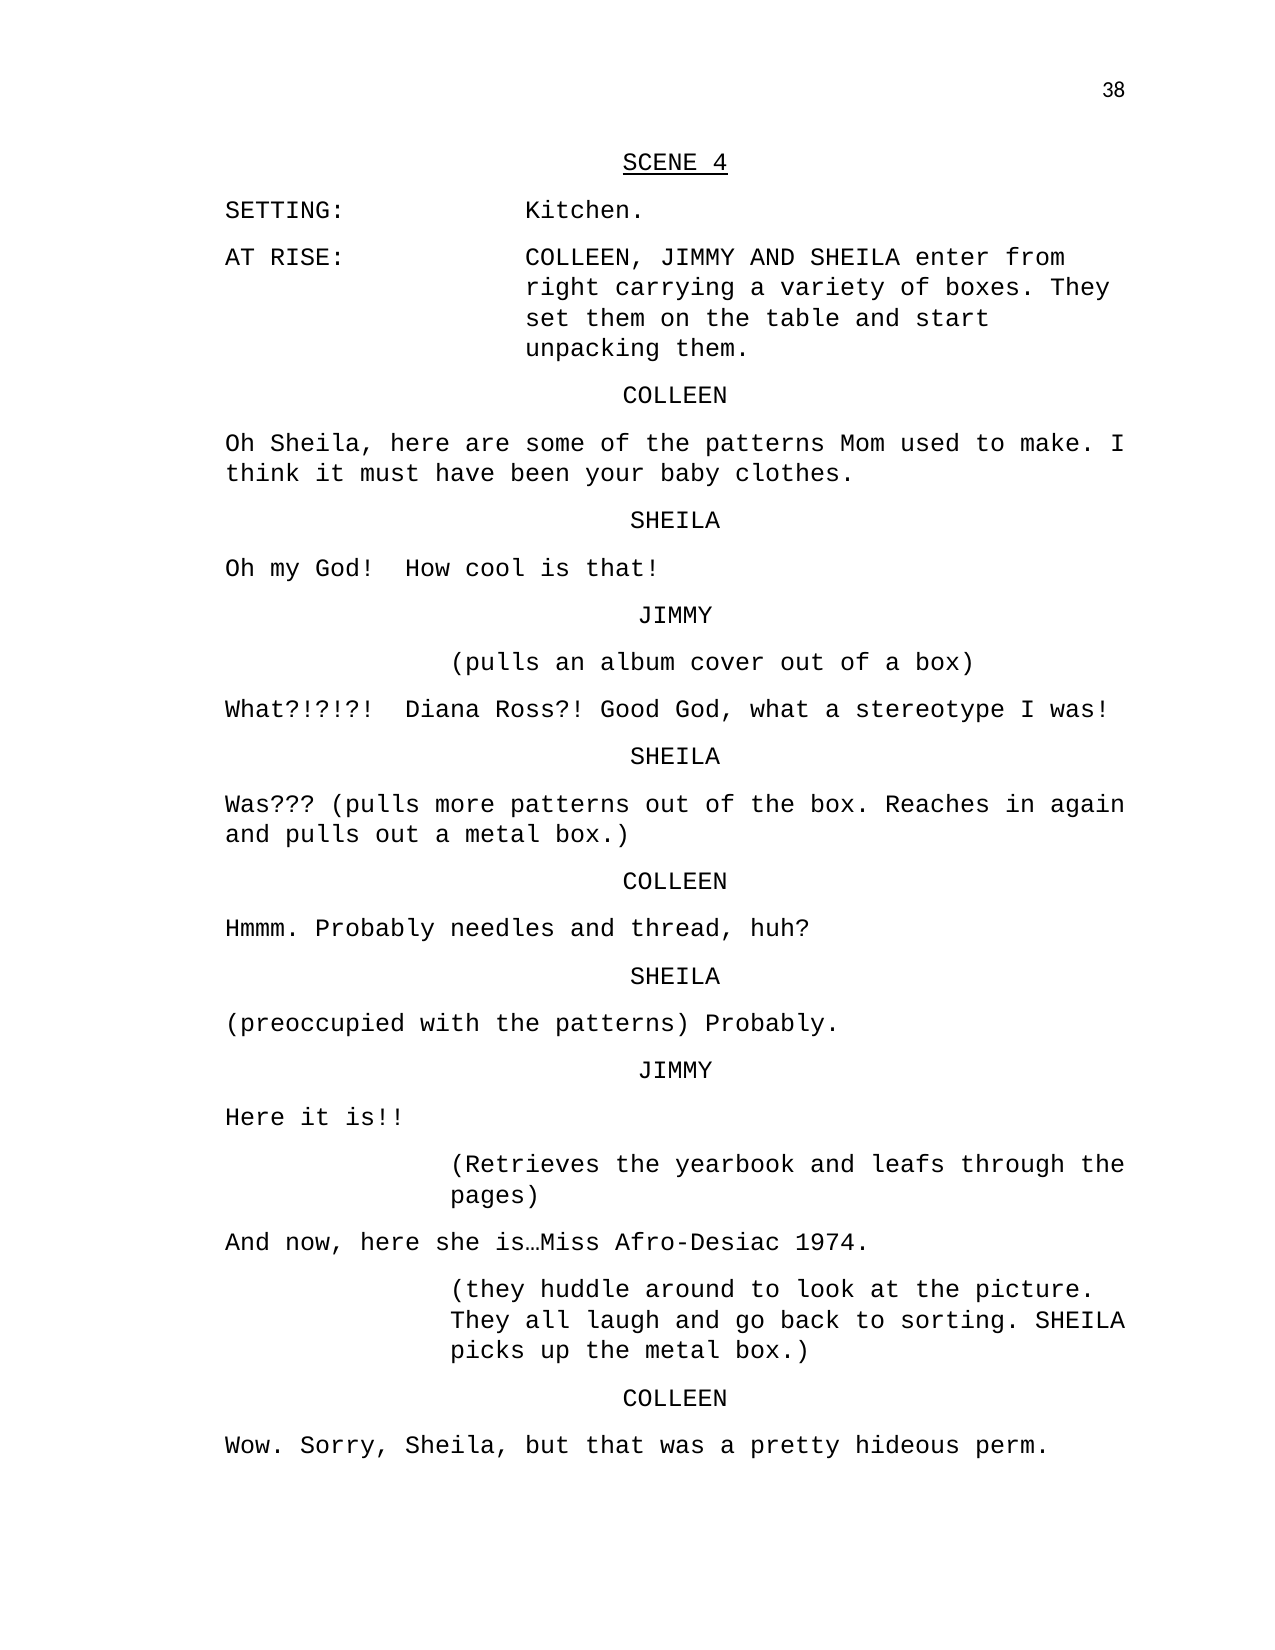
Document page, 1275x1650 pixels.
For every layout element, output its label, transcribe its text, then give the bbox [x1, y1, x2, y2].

text And now, here she is…Miss Afro-Desiac 1974. [225, 1230, 1125, 1258]
text COLLEEN [225, 1385, 1125, 1413]
text Oh my God! How cool is that! [225, 555, 1125, 583]
text (they huddle around to look at the picture. They all laugh and go back to sorting. SHEILA picks up the metal box.) [450, 1277, 1125, 1366]
text SHEILA [225, 963, 1125, 992]
text Oh Sheila, here are some of the patterns Mom used to make. I think it must have been your baby clothes. [225, 430, 1125, 489]
text (pulls an album cover out of a box) [375, 649, 1125, 678]
text Was??? (pulls more patterns out of the box. Reaches in again and pulls out a metal box.) [225, 791, 1125, 850]
text Wow. Sorry, Sheila, but that was a pretty hideous perm. [225, 1432, 1125, 1461]
text (Retrieves the yearbook and leafs through the pages) [450, 1152, 1125, 1211]
text SHEILA [225, 744, 1125, 772]
text Here it is!! [225, 1105, 1125, 1133]
text SHEILA [225, 508, 1125, 536]
text COLLEEN [225, 383, 1125, 411]
text Hmmm. Probably needles and thread, huh? [225, 916, 1125, 944]
text AT RISE: COLLEEN, JIMMY AND SHEILA enter from right carrying a variety of boxes. They set them on the table and start unpacking them. [225, 244, 1125, 364]
text JIMMY [225, 1058, 1125, 1086]
text SETTING: Kitchen. [225, 197, 1125, 226]
text (preoccupied with the patterns) Probably. [225, 1010, 1125, 1039]
text SCENE 4 [225, 150, 1125, 178]
text JIMMY [225, 602, 1125, 631]
text What?!?!?! Diana Ross?! Good God, what a stereotype I was! [225, 697, 1125, 725]
text COLLEEN [225, 869, 1125, 897]
